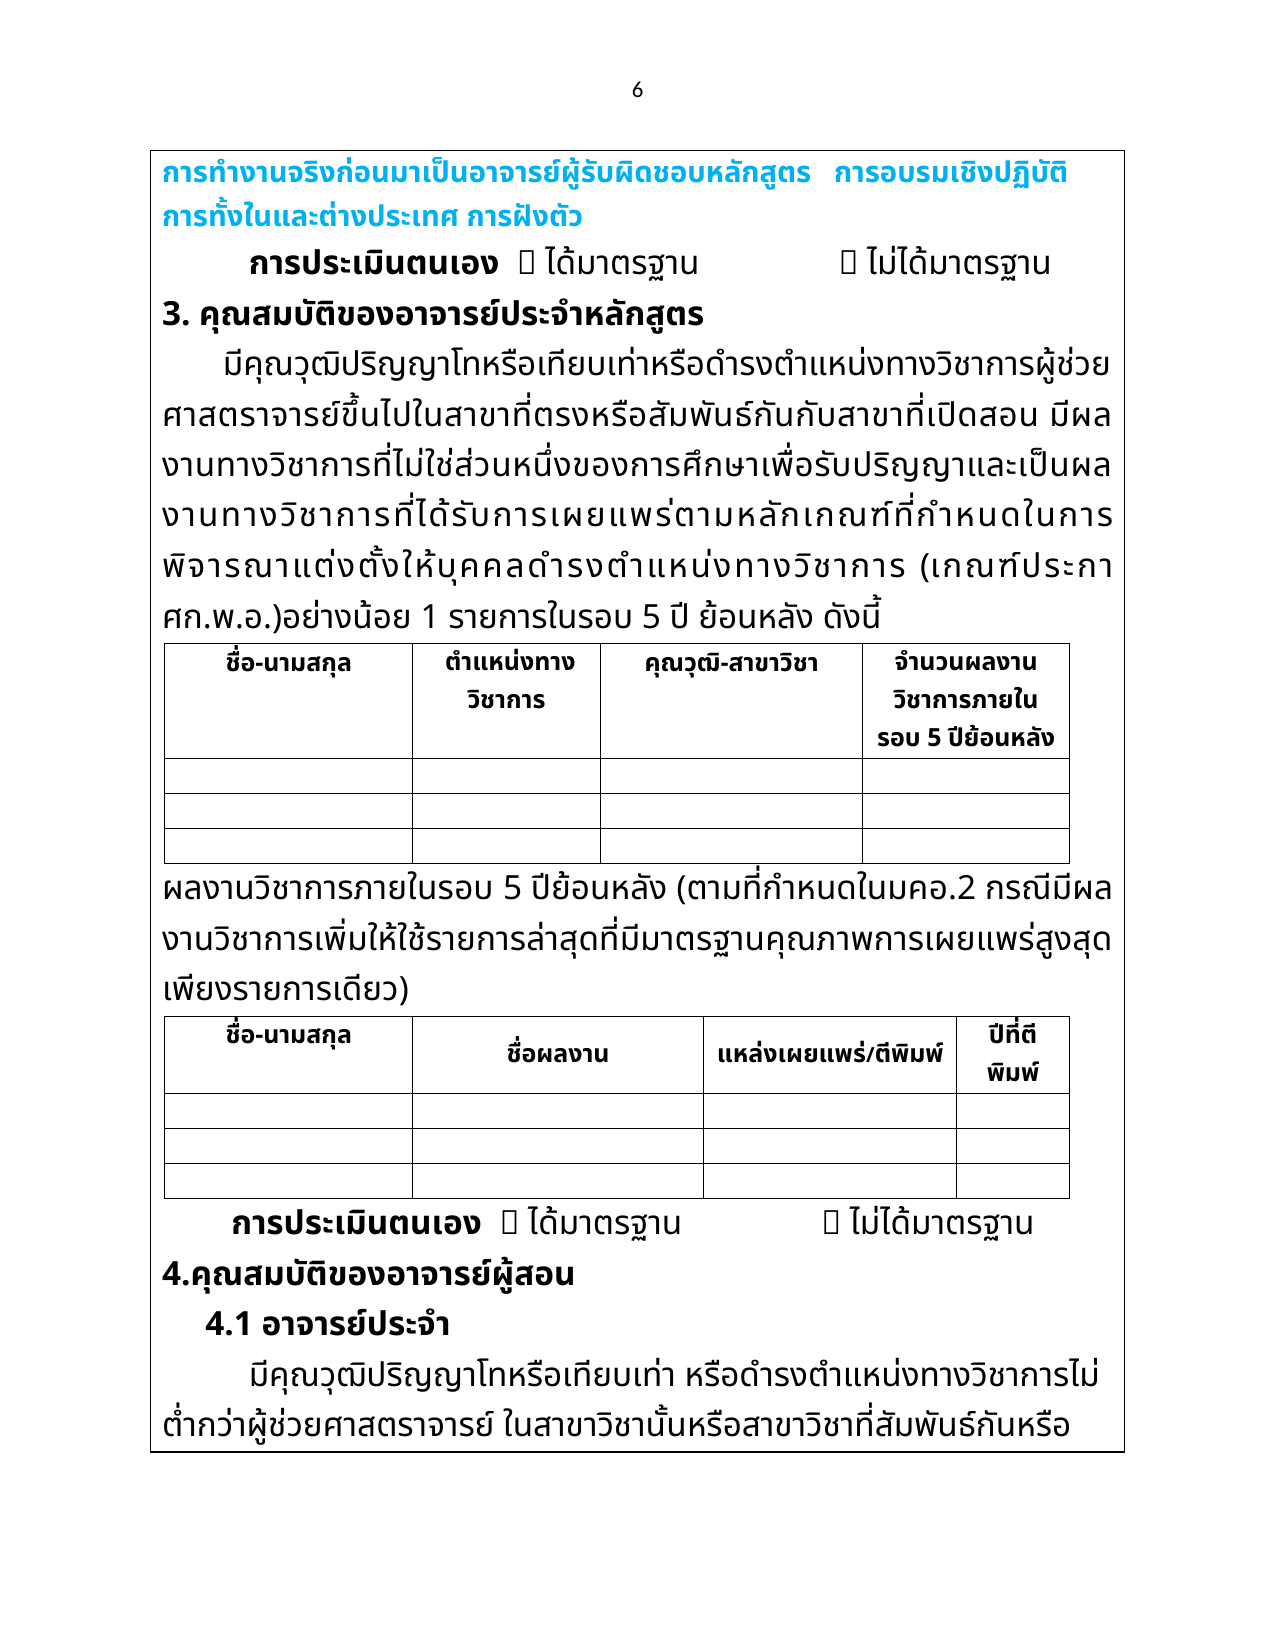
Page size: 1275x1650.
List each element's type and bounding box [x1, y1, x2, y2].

table_header [151, 151, 1124, 1451]
